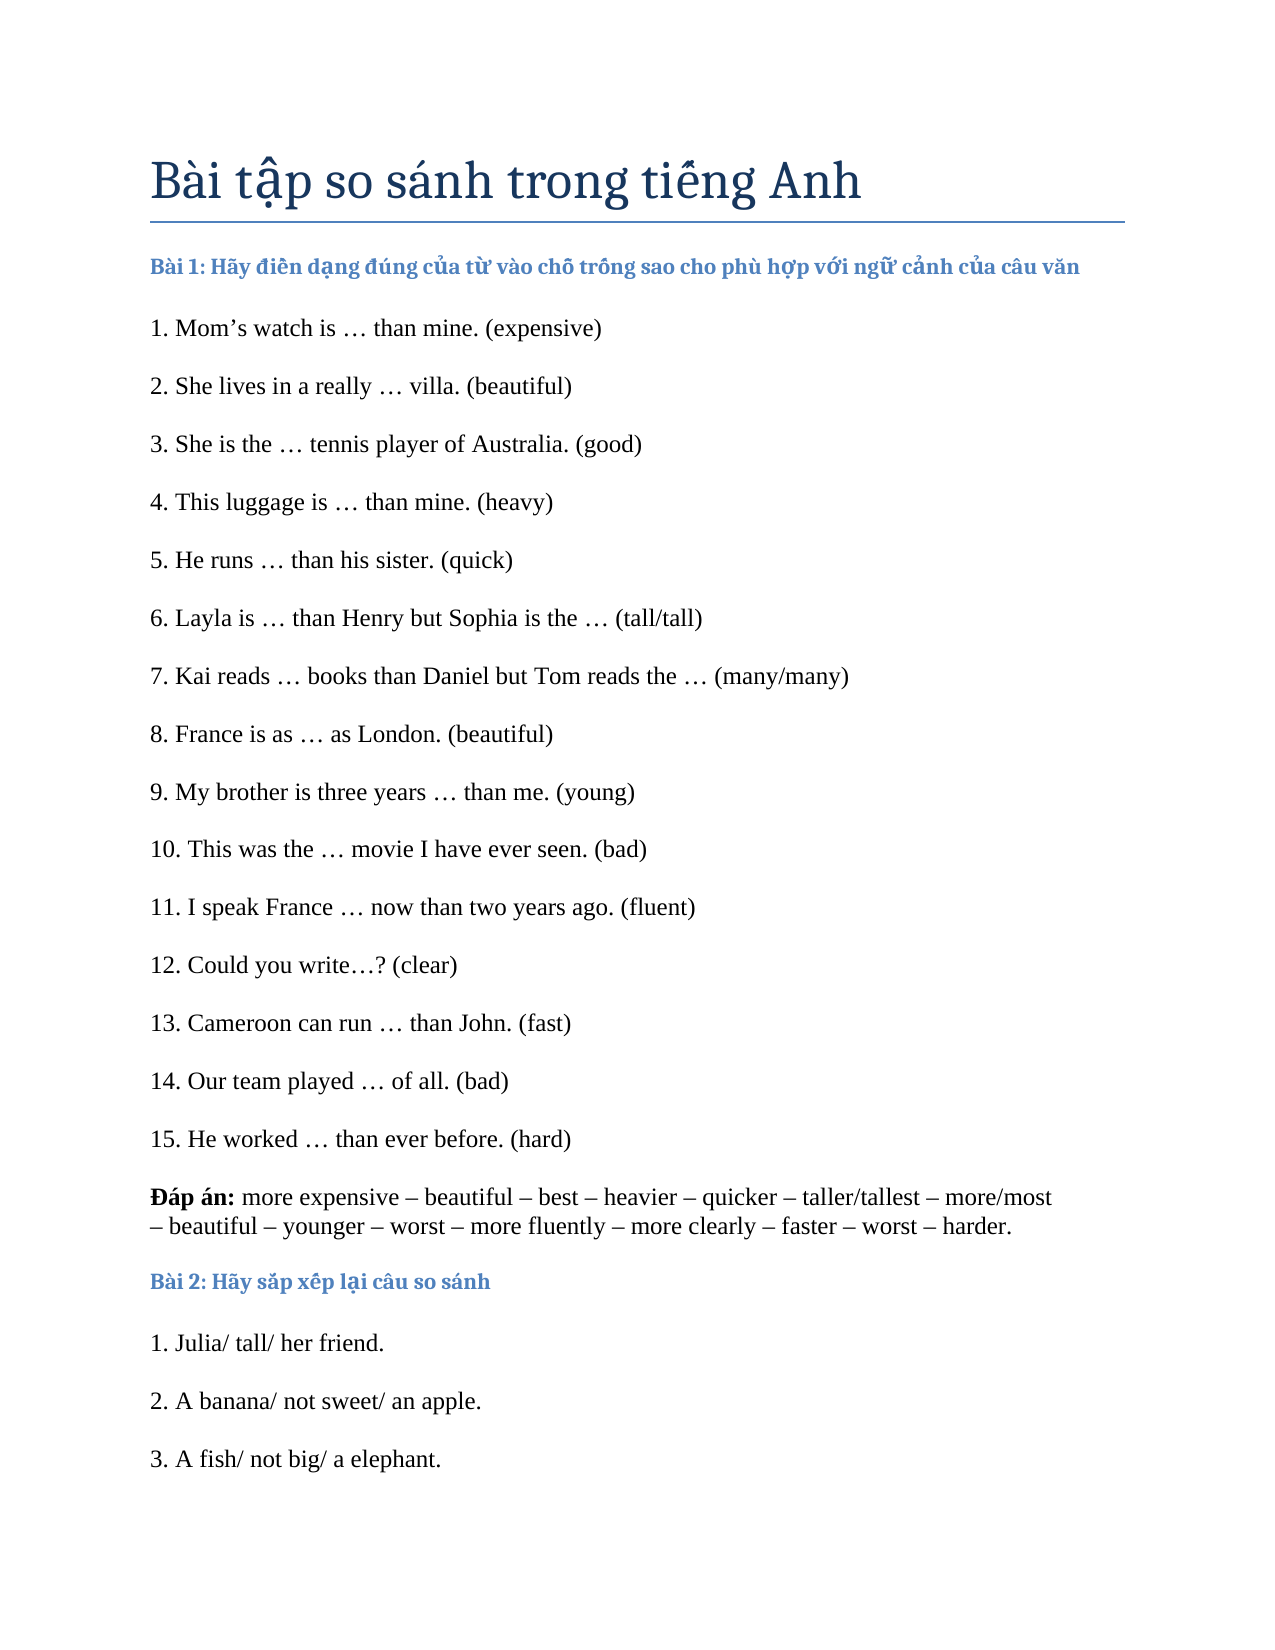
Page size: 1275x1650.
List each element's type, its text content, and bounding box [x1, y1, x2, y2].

text 3. She is the … tennis player of Australia. (good) [150, 429, 1125, 458]
text 14. Our team played … of all. (bad) [150, 1066, 1125, 1095]
text 9. My brother is three years … than me. (young) [150, 777, 1125, 805]
text 2. She lives in a really … villa. (beautiful) [150, 371, 1125, 400]
subtitle Bài 2: Hãy sắp xếp lại câu so sánh [150, 1269, 1125, 1295]
title Bài tập so sánh trong tiếng Anh [150, 150, 1125, 221]
text Đáp án: more expensive – beautiful – best – heavier – quicker – taller/tallest – more/most – beautiful – younger – worst – more fluently – more clearly – faster – worst – harder. [150, 1182, 1125, 1239]
text 5. He runs … than his sister. (quick) [150, 545, 1125, 574]
text 3. A fish/ not big/ a elephant. [150, 1444, 1125, 1473]
text 1. Julia/ tall/ her friend. [150, 1328, 1125, 1357]
text 2. A banana/ not sweet/ an apple. [150, 1386, 1125, 1415]
text 11. I speak France … now than two years ago. (fluent) [150, 892, 1125, 921]
text 8. France is as … as London. (beautiful) [150, 719, 1125, 747]
subtitle Bài 1: Hãy điền dạng đúng của từ vào chỗ trống sao cho phù hợp với ngữ cảnh của câu văn [150, 254, 1125, 280]
text 13. Cameroon can run … than John. (fast) [150, 1008, 1125, 1037]
text 7. Kai reads … books than Daniel but Tom reads the … (many/many) [150, 661, 1125, 689]
text 12. Could you write…? (clear) [150, 950, 1125, 979]
text 10. This was the … movie I have ever seen. (bad) [150, 834, 1125, 863]
text 15. He worked … than ever before. (hard) [150, 1124, 1125, 1153]
text 6. Layla is … than Henry but Sophia is the … (tall/tall) [150, 603, 1125, 632]
text 4. This luggage is … than mine. (heavy) [150, 487, 1125, 516]
text 1. Mom’s watch is … than mine. (expensive) [150, 313, 1125, 342]
